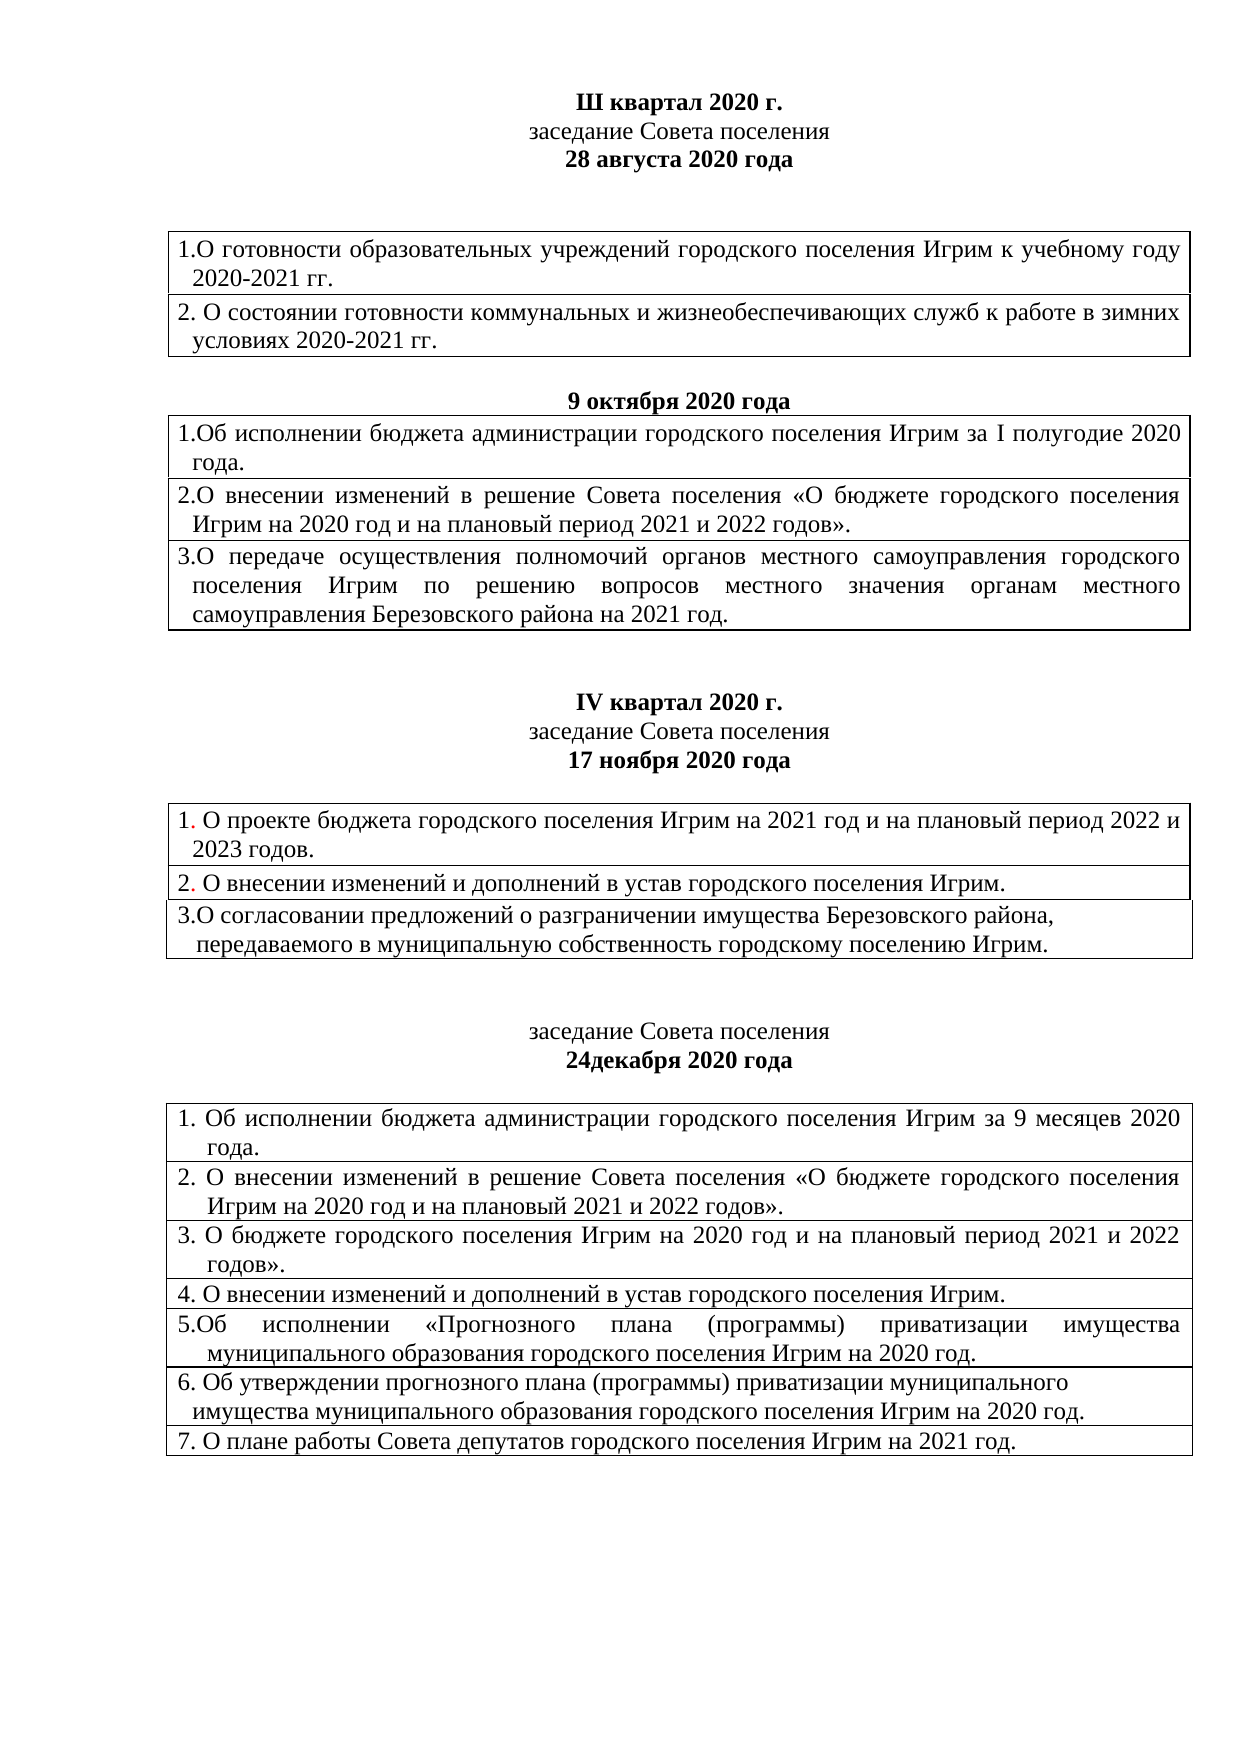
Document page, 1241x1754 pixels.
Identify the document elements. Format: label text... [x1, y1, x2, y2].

table_cell 3. О бюджете городского поселения Игрим на 2020 год и на плановый период 2021 и 2022 годов». [167, 1221, 1192, 1278]
text заседание Совета поселения [177, 716, 1181, 745]
text IV квартал 2020 г. [177, 687, 1181, 716]
table_header 3.О согласовании предложений о разграничении имущества Березовского района, передаваемого в муниципальную собственность городскому поселению Игрим. [167, 900, 1192, 958]
text 3.О передаче осуществления полномочий органов местного самоуправления городского поселения Игрим по решению вопросов местного значения органам местного самоуправления Березовского района на 2021 год. [169, 541, 1189, 629]
table_cell 7. О плане работы Совета депутатов городского поселения Игрим на 2021 год. [167, 1426, 1192, 1455]
text 1.Об исполнении бюджета администрации городского поселения Игрим за I полугодие 2020 года. [169, 416, 1189, 477]
text 1.О готовности образовательных учреждений городского поселения Игрим к учебному году 2020-2021 гг. [169, 232, 1189, 293]
text 2.О внесении изменений в решение Совета поселения «О бюджете городского поселения Игрим на 2020 год и на плановый период 2021 и 2022 годов». [169, 479, 1189, 540]
text 2. О состоянии готовности коммунальных и жизнеобеспечивающих служб к работе в зимних условиях 2020-2021 гг. [169, 295, 1189, 356]
text заседание Совета поселения [177, 1016, 1181, 1045]
text 17 ноября 2020 года [177, 745, 1181, 774]
text 1. О проекте бюджета городского поселения Игрим на 2021 год и на плановый период 2022 и 2023 годов. [169, 804, 1189, 865]
table_cell 6. Об утверждении прогнозного плана (программы) приватизации муниципального имущества муниципального образования городского поселения Игрим на 2020 год. [167, 1368, 1192, 1425]
table_cell 4. О внесении изменений и дополнений в устав городского поселения Игрим. [167, 1279, 1192, 1308]
text 28 августа 2020 года [177, 144, 1181, 173]
table_cell 5.Об исполнении «Прогнозного плана (программы) приватизации имущества муниципального образования городского поселения Игрим на 2020 год. [167, 1309, 1192, 1366]
table_header 1. Об исполнении бюджета администрации городского поселения Игрим за 9 месяцев 2020 года. [167, 1104, 1192, 1161]
text 24декабря 2020 года [177, 1045, 1181, 1074]
text заседание Совета поселения [177, 116, 1181, 144]
text 2. О внесении изменений и дополнений в устав городского поселения Игрим. [169, 866, 1189, 899]
table_cell 2. О внесении изменений в решение Совета поселения «О бюджете городского поселения Игрим на 2020 год и на плановый 2021 и 2022 годов». [167, 1162, 1192, 1219]
text 9 октября 2020 года [177, 386, 1181, 415]
text Ш квартал 2020 г. [177, 87, 1181, 116]
